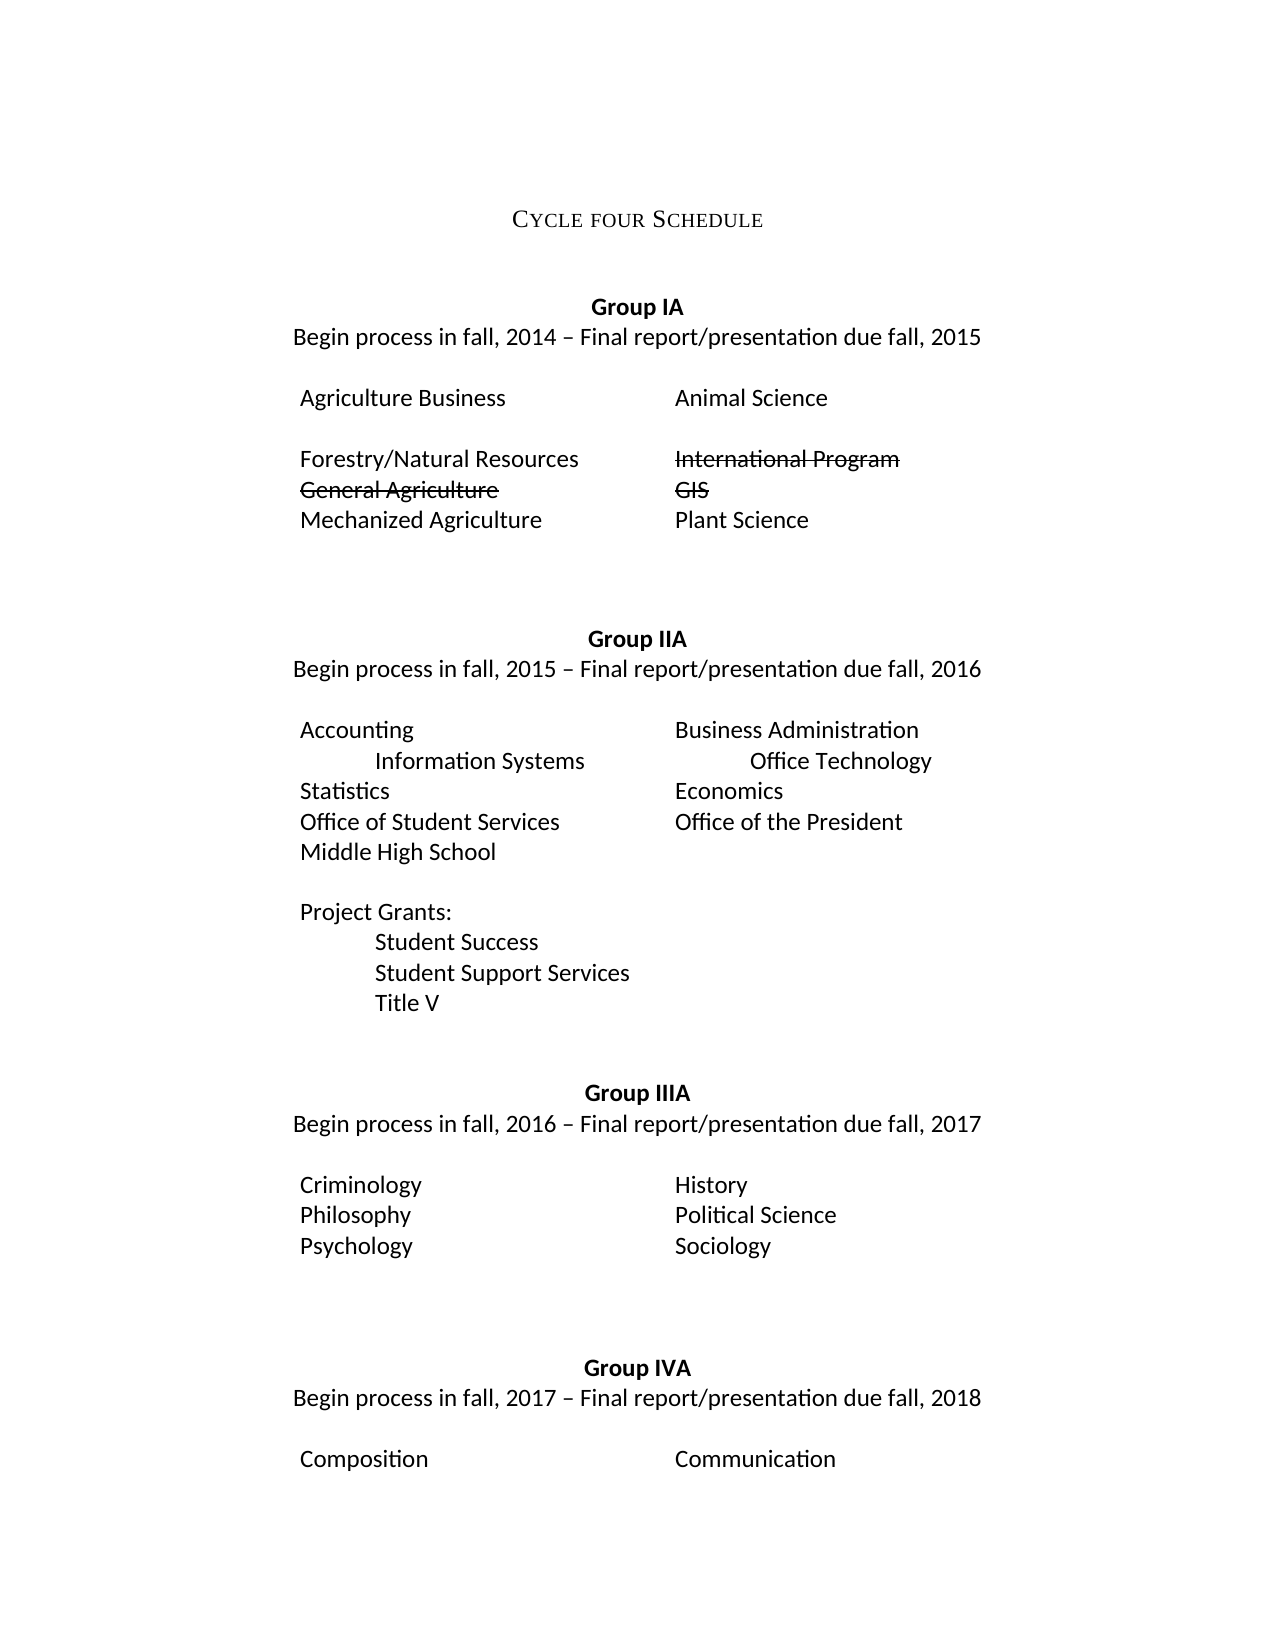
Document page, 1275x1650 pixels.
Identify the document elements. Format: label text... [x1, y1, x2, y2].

text Group IIA [150, 623, 1125, 653]
subtitle Cycle four Schedule [150, 204, 1125, 233]
text Begin process in fall, 2014 – Final report/presentation due fall, 2015 [150, 321, 1125, 352]
text Project Grants: [225, 896, 1125, 926]
text Group IVA [150, 1352, 1125, 1382]
text Accounting Business Administration Information Systems Office Technology [150, 714, 1125, 776]
text Statistics Economics [150, 776, 1125, 806]
text Student Success [150, 926, 1125, 957]
text Middle High School [150, 837, 1125, 867]
text Composition Communication [150, 1443, 1125, 1474]
text Forestry/Natural Resources International Program [300, 443, 1125, 474]
text Psychology Sociology [150, 1230, 1125, 1291]
text Begin process in fall, 2016 – Final report/presentation due fall, 2017 [150, 1108, 1125, 1138]
text Criminology History [150, 1169, 1125, 1199]
text Begin process in fall, 2015 – Final report/presentation due fall, 2016 [150, 653, 1125, 684]
text Group IA [150, 291, 1125, 321]
text Office of Student Services Office of the President [150, 806, 1125, 837]
text Student Support Services [300, 957, 1125, 987]
text Begin process in fall, 2017 – Final report/presentation due fall, 2018 [150, 1382, 1125, 1413]
text General Agriculture GIS [300, 474, 1125, 504]
text Agriculture Business Animal Science [300, 382, 1125, 443]
text Mechanized Agriculture Plant Science [300, 504, 1125, 535]
text Philosophy Political Science [225, 1199, 1125, 1230]
text Title V [150, 987, 1125, 1018]
text Group IIIA [150, 1077, 1125, 1108]
